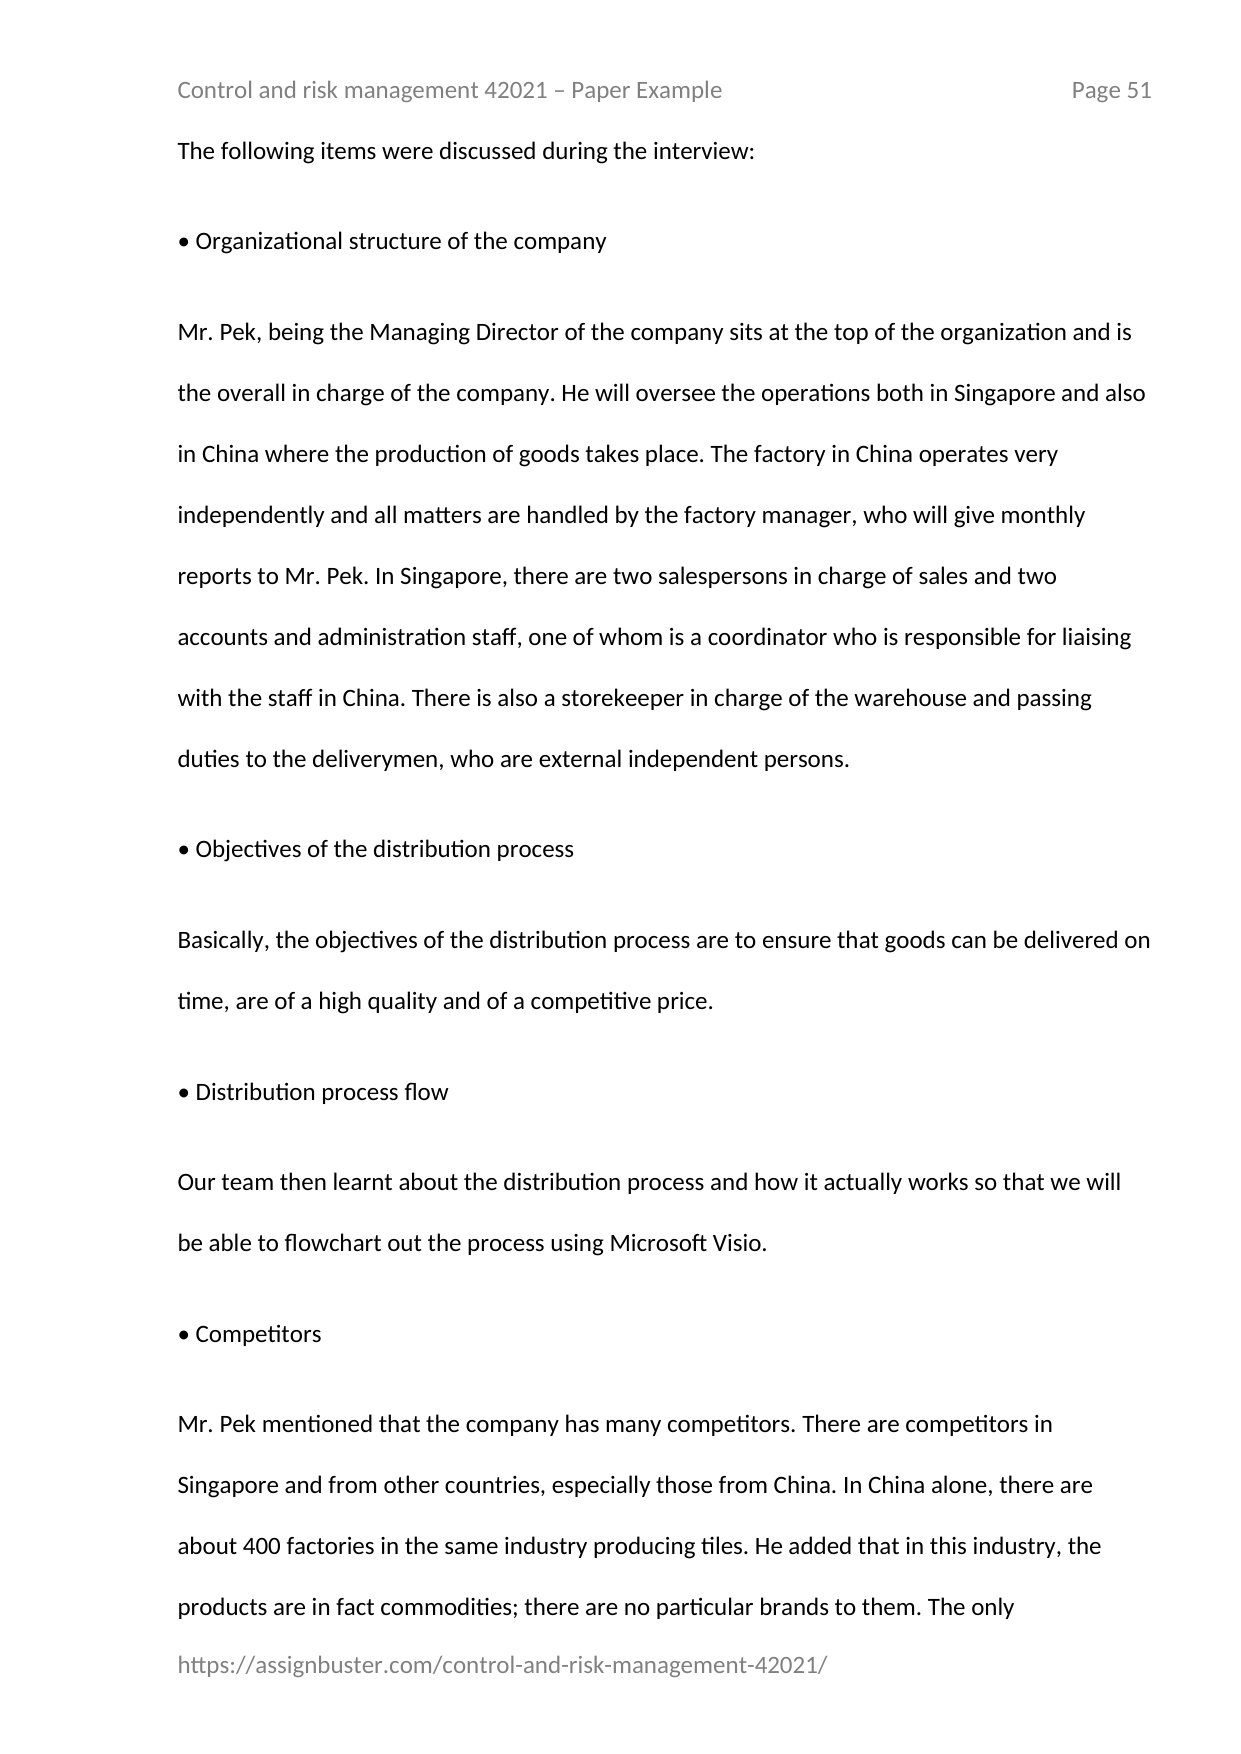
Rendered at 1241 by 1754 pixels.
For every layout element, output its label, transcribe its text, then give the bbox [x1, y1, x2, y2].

text The following items were discussed during the interview: [177, 135, 1152, 165]
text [177, 1408, 1152, 1622]
text • Organizational structure of the company [177, 225, 1152, 256]
text Mr. Pek, being the Managing Director of the company sits at the top of the organization and is the overall in charge of the company. He will oversee the operations both in Singapore and also in China where the production of goods takes place. The factory in China operates very independently and all matters are handled by the factory manager, who will give monthly reports to Mr. Pek. In Singapore, there are two salespersons in charge of sales and two accounts and administration staff, one of whom is a coordinator who is responsible for liaising with the staff in China. There is also a storekeeper in charge of the warehouse and passing duties to the deliverymen, who are external independent persons. [177, 316, 1152, 774]
text • Distribution process flow [177, 1076, 1152, 1106]
text • Objectives of the distribution process [177, 834, 1152, 864]
text Our team then learnt about the distribution process and how it actually works so that we will be able to flowchart out the process using Microsoft Visio. [177, 1166, 1152, 1258]
text • Competitors [177, 1318, 1152, 1348]
text Basically, the objectives of the distribution process are to ensure that goods can be delivered on time, are of a high quality and of a competitive price. [177, 924, 1152, 1016]
